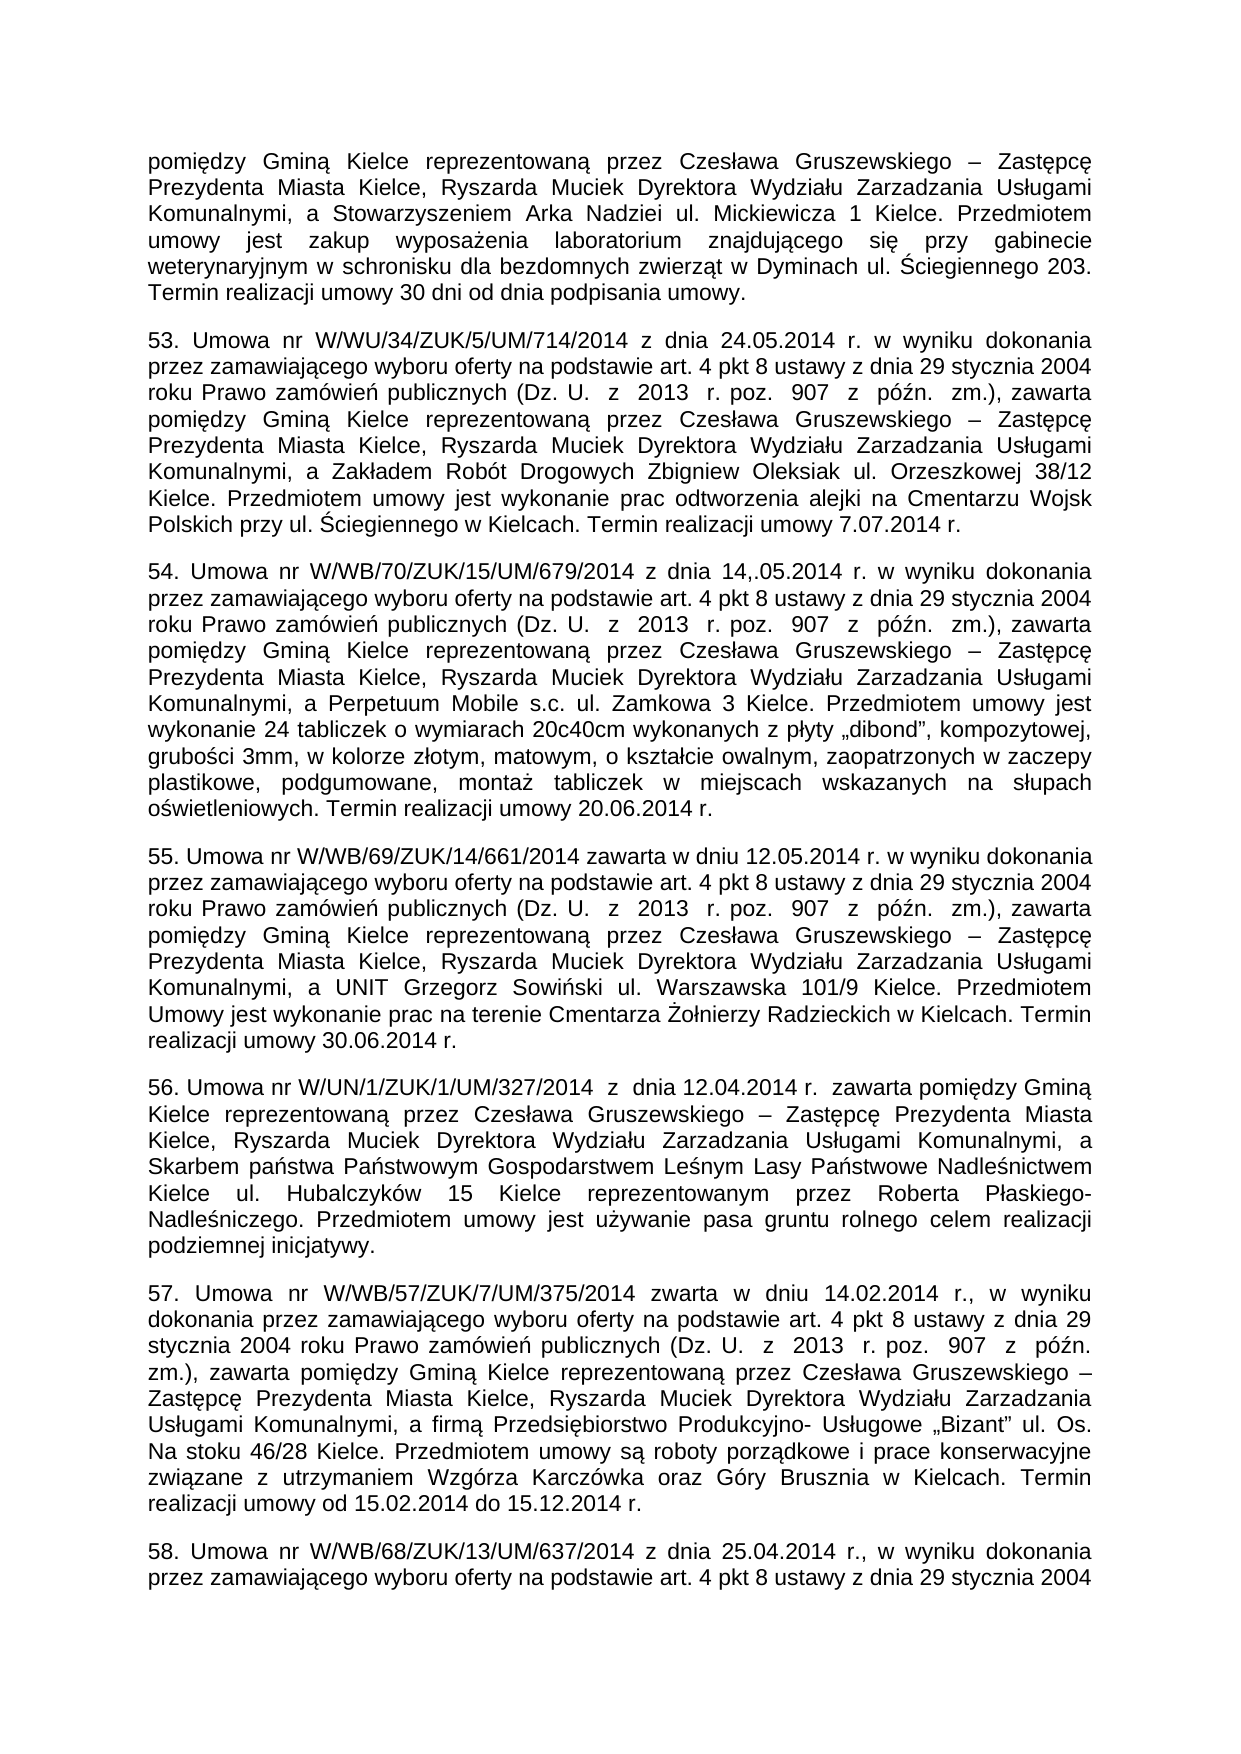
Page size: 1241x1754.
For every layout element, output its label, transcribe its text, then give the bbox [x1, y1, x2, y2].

text 57. Umowa nr W/WB/57/ZUK/7/UM/375/2014 zwarta w dniu 14.02.2014 r., w wyniku dokonania przez zamawiającego wyboru oferty na podstawie art. 4 pkt 8 ustawy z dnia 29 stycznia 2004 roku Prawo zamówień publicznych (Dz. U. z 2013 r. poz. 907 z późn. zm.), zawarta pomiędzy Gminą Kielce reprezentowaną przez Czesława Gruszewskiego – Zastępcę Prezydenta Miasta Kielce, Ryszarda Muciek Dyrektora Wydziału Zarzadzania Usługami Komunalnymi, a firmą Przedsiębiorstwo Produkcyjno- Usługowe „Bizant” ul. Os. Na stoku 46/28 Kielce. Przedmiotem umowy są roboty porządkowe i prace konserwacyjne związane z utrzymaniem Wzgórza Karczówka oraz Góry Brusznia w Kielcach. Termin realizacji umowy od 15.02.2014 do 15.12.2014 r. [148, 1279, 1093, 1517]
text 53. Umowa nr W/WU/34/ZUK/5/UM/714/2014 z dnia 24.05.2014 r. w wyniku dokonania przez zamawiającego wyboru oferty na podstawie art. 4 pkt 8 ustawy z dnia 29 stycznia 2004 roku Prawo zamówień publicznych (Dz. U. z 2013 r. poz. 907 z późn. zm.), zawarta pomiędzy Gminą Kielce reprezentowaną przez Czesława Gruszewskiego – Zastępcę Prezydenta Miasta Kielce, Ryszarda Muciek Dyrektora Wydziału Zarzadzania Usługami Komunalnymi, a Zakładem Robót Drogowych Zbigniew Oleksiak ul. Orzeszkowej 38/12 Kielce. Przedmiotem umowy jest wykonanie prac odtworzenia alejki na Cmentarzu Wojsk Polskich przy ul. Ściegiennego w Kielcach. Termin realizacji umowy 7.07.2014 r. [148, 327, 1093, 537]
text 54. Umowa nr W/WB/70/ZUK/15/UM/679/2014 z dnia 14,.05.2014 r. w wyniku dokonania przez zamawiającego wyboru oferty na podstawie art. 4 pkt 8 ustawy z dnia 29 stycznia 2004 roku Prawo zamówień publicznych (Dz. U. z 2013 r. poz. 907 z późn. zm.), zawarta pomiędzy Gminą Kielce reprezentowaną przez Czesława Gruszewskiego – Zastępcę Prezydenta Miasta Kielce, Ryszarda Muciek Dyrektora Wydziału Zarzadzania Usługami Komunalnymi, a Perpetuum Mobile s.c. ul. Zamkowa 3 Kielce. Przedmiotem umowy jest wykonanie 24 tabliczek o wymiarach 20c40cm wykonanych z płyty „dibond”, kompozytowej, grubości 3mm, w kolorze złotym, matowym, o kształcie owalnym, zaopatrzonych w zaczepy plastikowe, podgumowane, montaż tabliczek w miejscach wskazanych na słupach oświetleniowych. Termin realizacji umowy 20.06.2014 r. [148, 558, 1093, 822]
text 55. Umowa nr W/WB/69/ZUK/14/661/2014 zawarta w dniu 12.05.2014 r. w wyniku dokonania przez zamawiającego wyboru oferty na podstawie art. 4 pkt 8 ustawy z dnia 29 stycznia 2004 roku Prawo zamówień publicznych (Dz. U. z 2013 r. poz. 907 z późn. zm.), zawarta pomiędzy Gminą Kielce reprezentowaną przez Czesława Gruszewskiego – Zastępcę Prezydenta Miasta Kielce, Ryszarda Muciek Dyrektora Wydziału Zarzadzania Usługami Komunalnymi, a UNIT Grzegorz Sowiński ul. Warszawska 101/9 Kielce. Przedmiotem Umowy jest wykonanie prac na terenie Cmentarza Żołnierzy Radzieckich w Kielcach. Termin realizacji umowy 30.06.2014 r. [148, 843, 1093, 1053]
text 56. Umowa nr W/UN/1/ZUK/1/UM/327/2014 z dnia 12.04.2014 r. zawarta pomiędzy Gminą Kielce reprezentowaną przez Czesława Gruszewskiego – Zastępcę Prezydenta Miasta Kielce, Ryszarda Muciek Dyrektora Wydziału Zarzadzania Usługami Komunalnymi, a Skarbem państwa Państwowym Gospodarstwem Leśnym Lasy Państwowe Nadleśnictwem Kielce ul. Hubalczyków 15 Kielce reprezentowanym przez Roberta Płaskiego- Nadleśniczego. Przedmiotem umowy jest używanie pasa gruntu rolnego celem realizacji podziemnej inicjatywy. [148, 1074, 1093, 1259]
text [148, 148, 1093, 306]
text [148, 1538, 1093, 1590]
